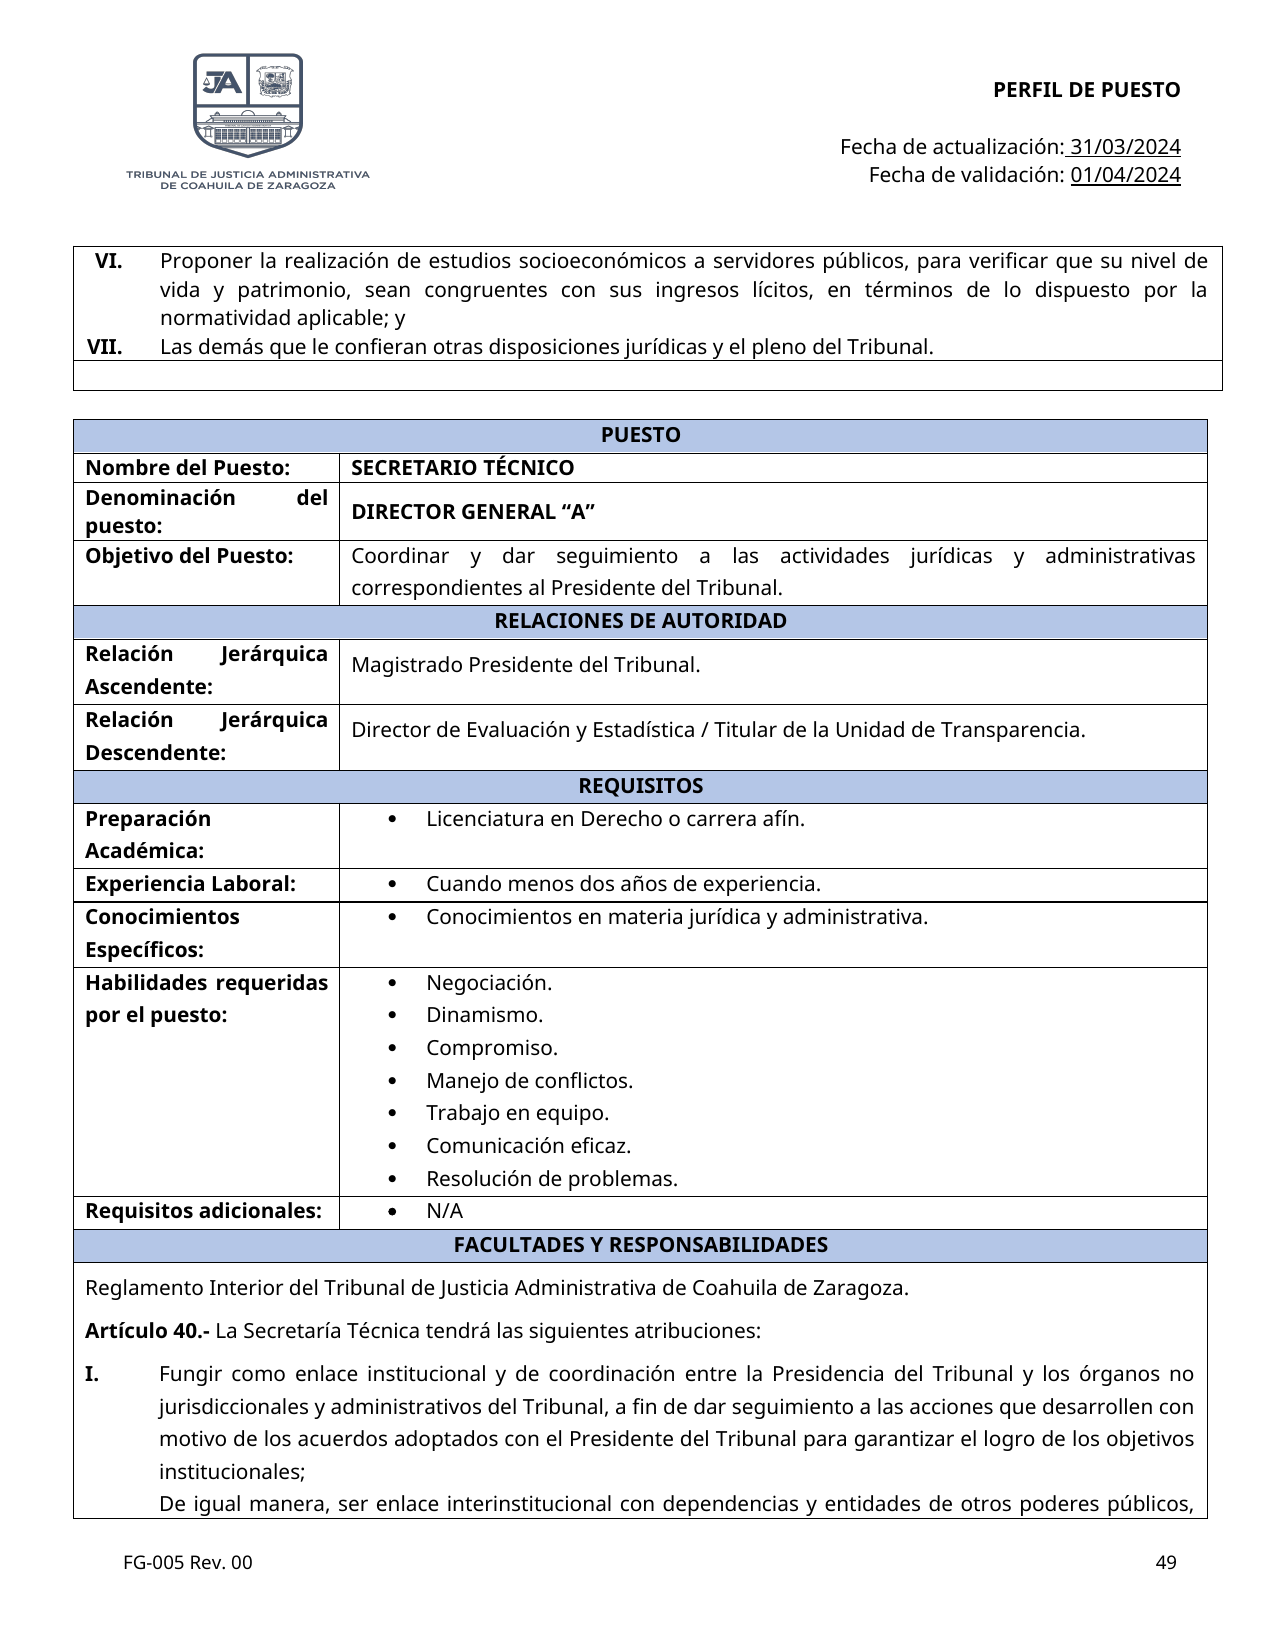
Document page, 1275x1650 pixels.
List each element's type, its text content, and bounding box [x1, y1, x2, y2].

picture [118, 50, 378, 196]
table_cell Habilidades requeridas por el puesto: [74, 968, 339, 1196]
table_cell Conocimientos Específicos: [74, 903, 339, 967]
table_cell Cuando menos dos años de experiencia. [340, 869, 1207, 901]
table_cell Denominación del puesto: [74, 483, 339, 540]
table_cell FACULTADES Y RESPONSABILIDADES [74, 1230, 1207, 1262]
table_cell Licenciatura en Derecho o carrera afín. [340, 804, 1207, 868]
table_cell RELACIONES DE AUTORIDAD [74, 606, 1207, 638]
table_cell Relación Jerárquica Ascendente: [74, 640, 339, 704]
table_cell Director de Evaluación y Estadística / Titular de la Unidad de Transparencia. [340, 705, 1207, 770]
table_cell Conocimientos en materia jurídica y administrativa. [340, 903, 1207, 967]
table_cell Requisitos adicionales: [74, 1197, 339, 1229]
table_cell Experiencia Laboral: [74, 869, 339, 901]
table_cell DIRECTOR GENERAL “A” [340, 483, 1207, 540]
table_cell [74, 361, 1222, 390]
table_cell REQUISITOS [74, 771, 1207, 803]
table_cell Coordinar y dar seguimiento a las actividades jurídicas y administrativas correspondientes al Presidente del Tribunal. [340, 541, 1207, 605]
table_cell SECRETARIO TÉCNICO [340, 454, 1207, 482]
table_cell N/A [340, 1197, 1207, 1229]
table_cell Objetivo del Puesto: [74, 541, 339, 605]
table_header PUESTO [74, 420, 1207, 452]
table_cell Nombre del Puesto: [74, 454, 339, 482]
table_cell Magistrado Presidente del Tribunal. [340, 640, 1207, 704]
table_cell Relación Jerárquica Descendente: [74, 705, 339, 770]
table_cell Negociación. Dinamismo. Compromiso. Manejo de conflictos. Trabajo en equipo. Comunicación eficaz. Resolución de problemas. [340, 968, 1207, 1196]
table_cell Preparación Académica: [74, 804, 339, 868]
